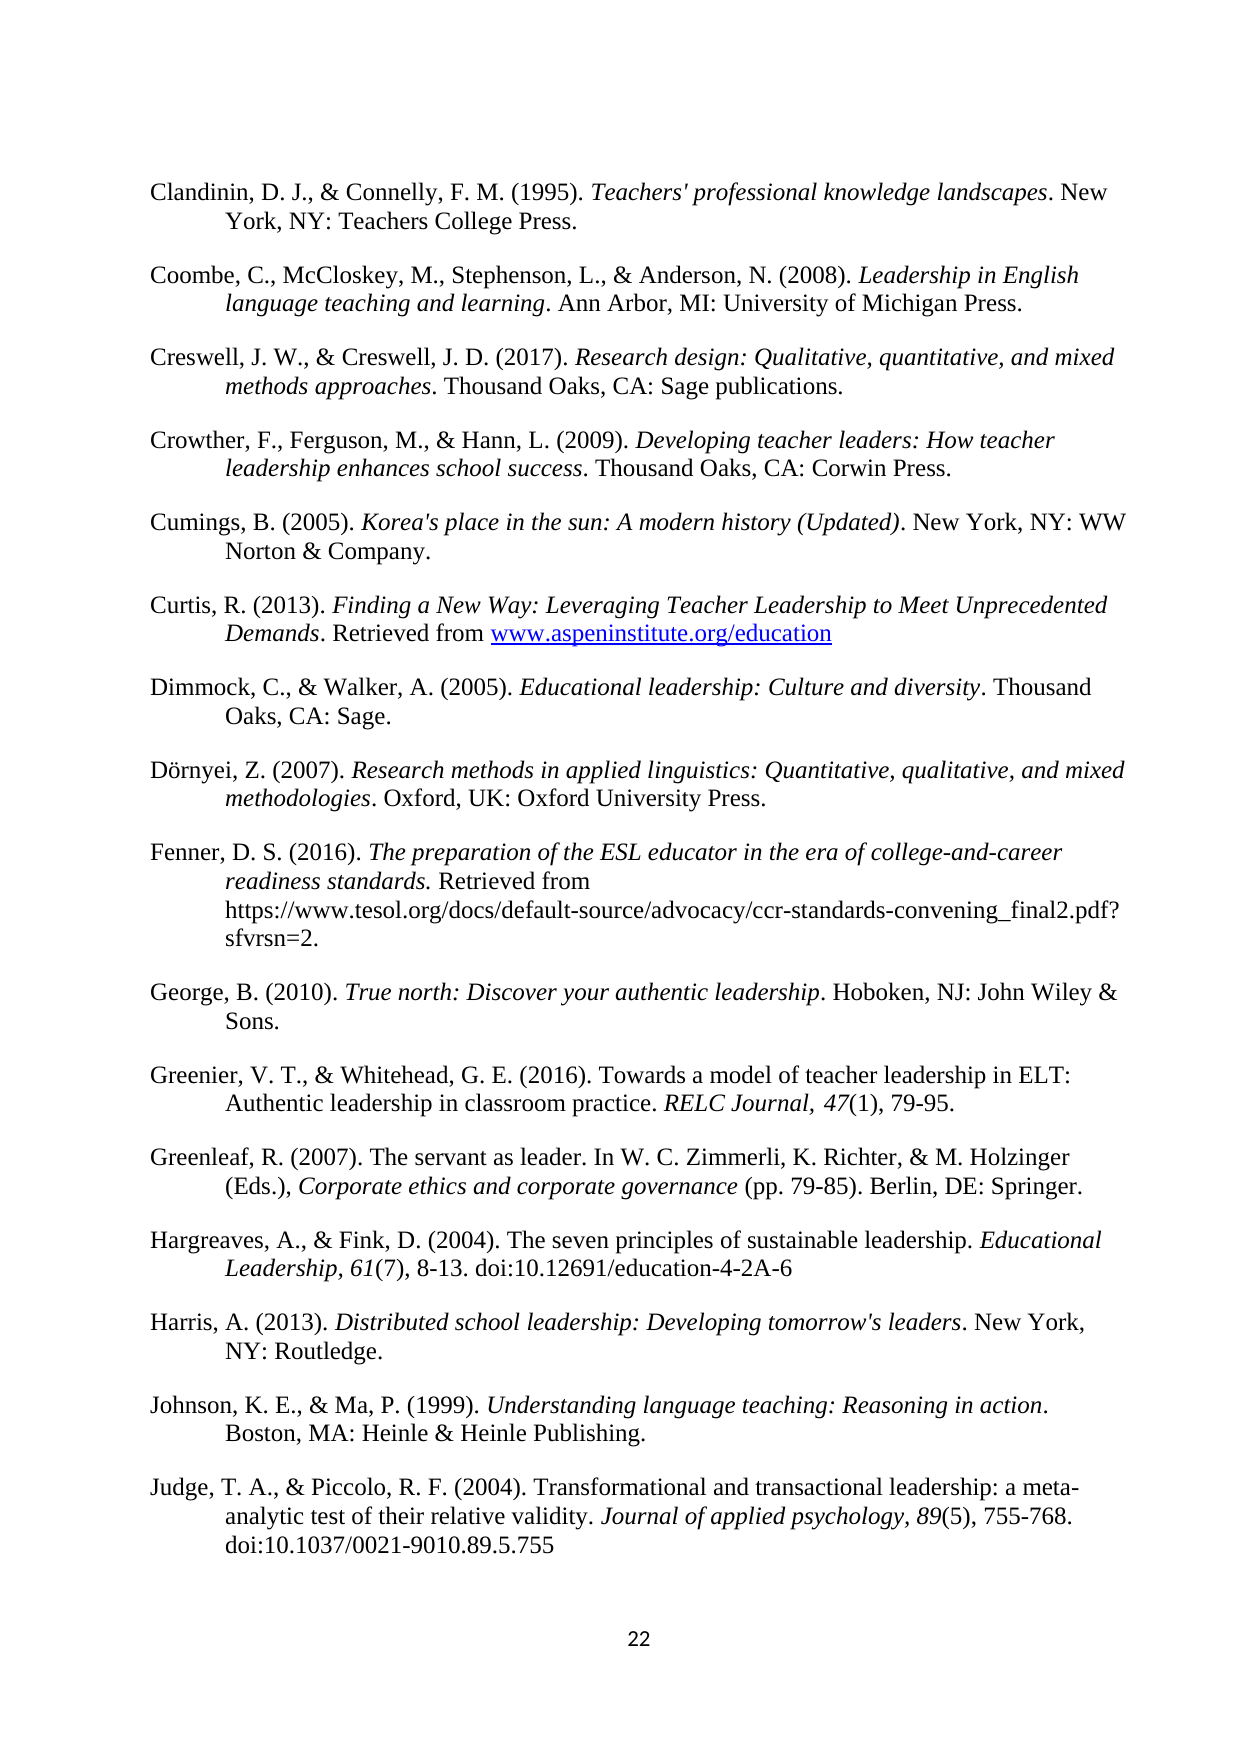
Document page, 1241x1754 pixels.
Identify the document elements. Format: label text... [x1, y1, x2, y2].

text George, B. (2010). True north: Discover your authentic leadership. Hoboken, NJ: John Wiley & Sons. [150, 977, 1127, 1035]
text Dimmock, C., & Walker, A. (2005). Educational leadership: Culture and diversity. Thousand Oaks, CA: Sage. [150, 672, 1127, 730]
text Fenner, D. S. (2016). The preparation of the ESL educator in the era of college-and-career readiness standards. Retrieved from https://www.tesol.org/docs/default-source/advocacy/ccr-standards-convening_final2.pdf?sfvrsn=2. [150, 837, 1127, 952]
text Hargreaves, A., & Fink, D. (2004). The seven principles of sustainable leadership. Educational Leadership, 61(7), 8-13. doi:10.12691/education-4-2A-6 [150, 1225, 1127, 1282]
text Dörnyei, Z. (2007). Research methods in applied linguistics: Quantitative, qualitative, and mixed methodologies. Oxford, UK: Oxford University Press. [150, 755, 1127, 812]
text Johnson, K. E., & Ma, P. (1999). Understanding language teaching: Reasoning in action. Boston, MA: Heinle & Heinle Publishing. [150, 1390, 1127, 1447]
text Greenleaf, R. (2007). The servant as leader. In W. C. Zimmerli, K. Richter, & M. Holzinger (Eds.), Corporate ethics and corporate governance (pp. 79-85). Berlin, DE: Springer. [150, 1142, 1127, 1200]
text Curtis, R. (2013). Finding a New Way: Leveraging Teacher Leadership to Meet Unprecedented Demands. Retrieved from www.aspeninstitute.org/education [150, 590, 1127, 647]
text Coombe, C., McCloskey, M., Stephenson, L., & Anderson, N. (2008). Leadership in English language teaching and learning. Ann Arbor, MI: University of Michigan Press. [150, 260, 1127, 317]
text Greenier, V. T., & Whitehead, G. E. (2016). Towards a model of teacher leadership in ELT: Authentic leadership in classroom practice. RELC Journal, 47(1), 79-95. [150, 1060, 1127, 1117]
text Clandinin, D. J., & Connelly, F. M. (1995). Teachers' professional knowledge landscapes. New York, NY: Teachers College Press. [150, 177, 1127, 235]
text Creswell, J. W., & Creswell, J. D. (2017). Research design: Qualitative, quantitative, and mixed methods approaches. Thousand Oaks, CA: Sage publications. [150, 342, 1127, 400]
text Harris, A. (2013). Distributed school leadership: Developing tomorrow's leaders. New York, NY: Routledge. [150, 1307, 1127, 1365]
text Cumings, B. (2005). Korea's place in the sun: A modern history (Updated). New York, NY: WW Norton & Company. [150, 507, 1127, 565]
text Crowther, F., Ferguson, M., & Hann, L. (2009). Developing teacher leaders: How teacher leadership enhances school success. Thousand Oaks, CA: Corwin Press. [150, 425, 1127, 482]
text Judge, T. A., & Piccolo, R. F. (2004). Transformational and transactional leadership: a meta-analytic test of their relative validity. Journal of applied psychology, 89(5), 755-768. doi:10.1037/0021-9010.89.5.755 [150, 1472, 1127, 1558]
